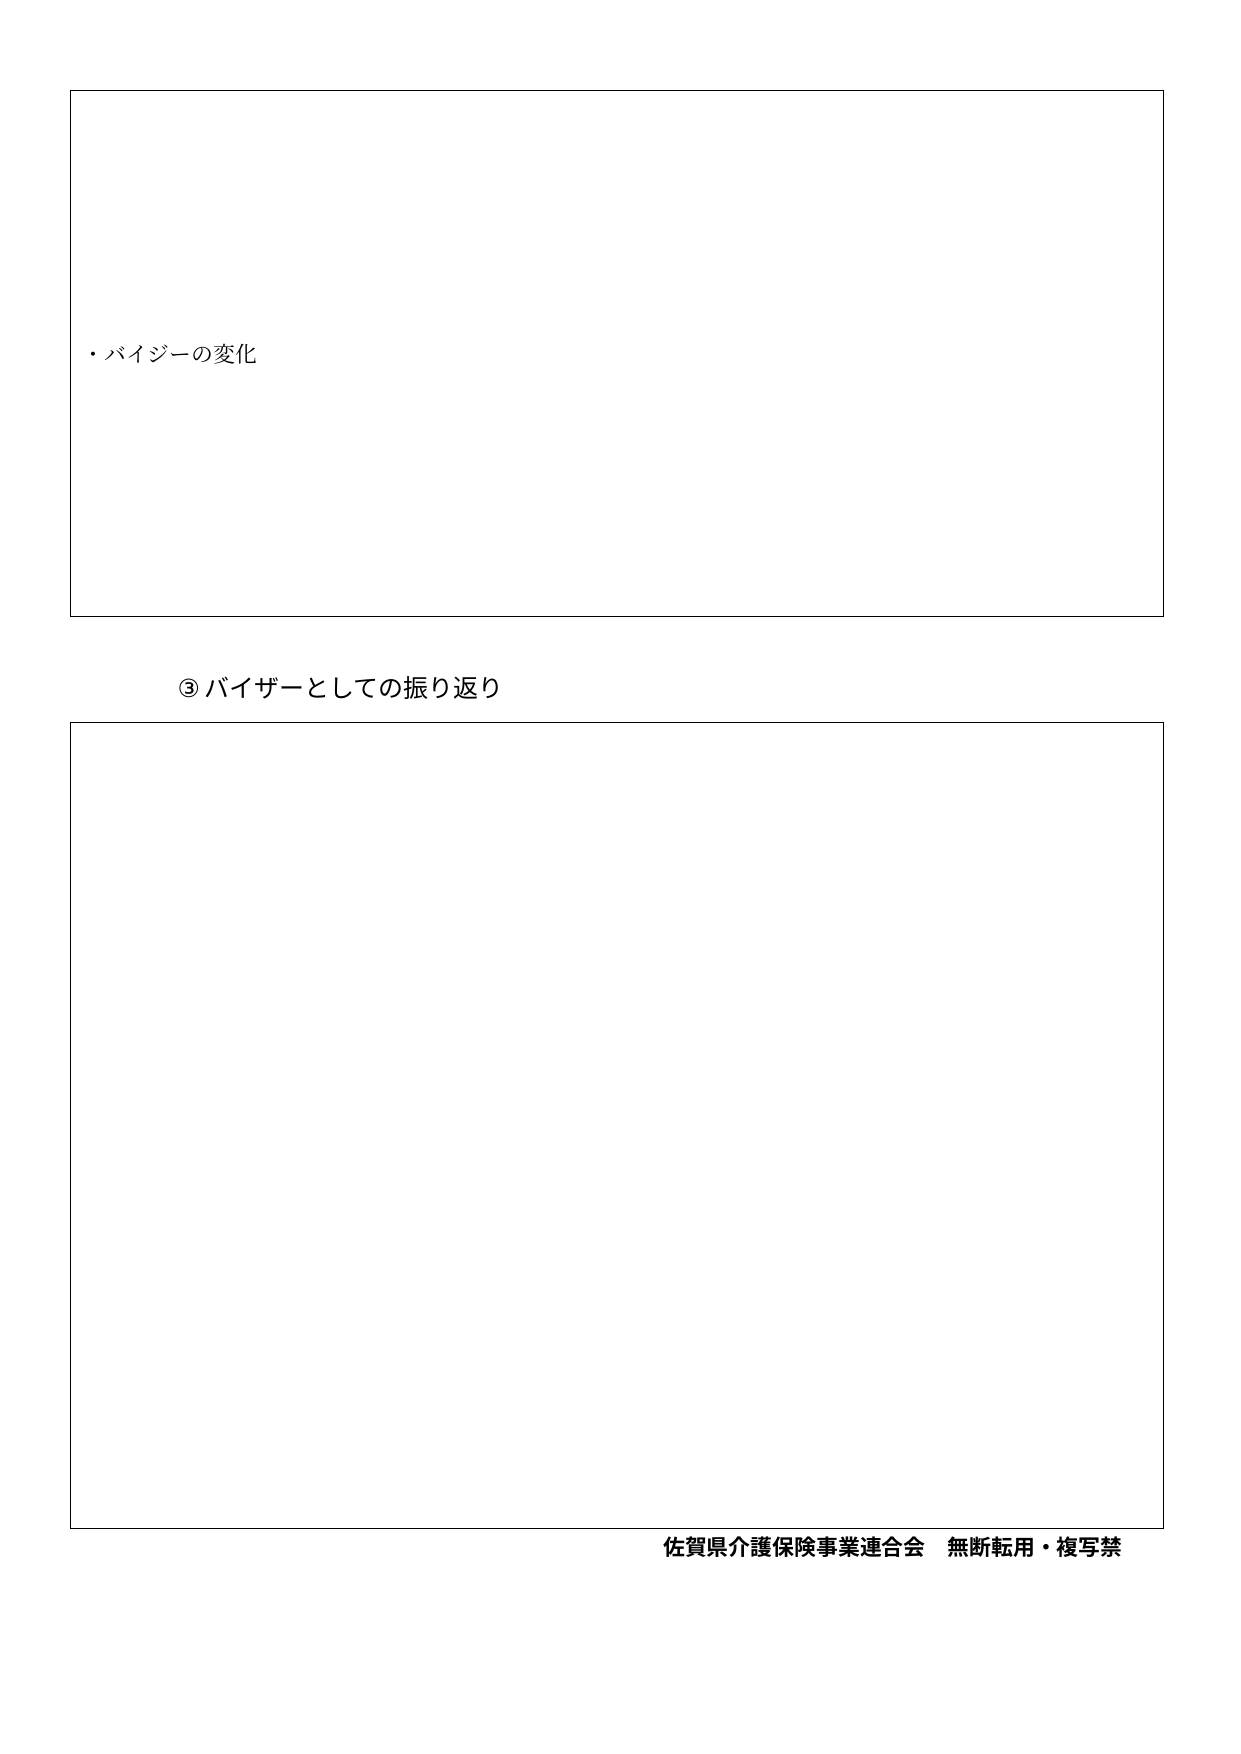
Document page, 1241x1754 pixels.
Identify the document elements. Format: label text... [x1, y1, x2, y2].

text 佐賀県介護保険事業連合会 無断転用・複写禁 [177, 1529, 1122, 1564]
table_header ・何を気づいたか。 ・バイジーの変化 [71, 91, 1163, 616]
text ③バイザーとしての振り返り [177, 652, 1122, 722]
table_header [71, 723, 1163, 1528]
